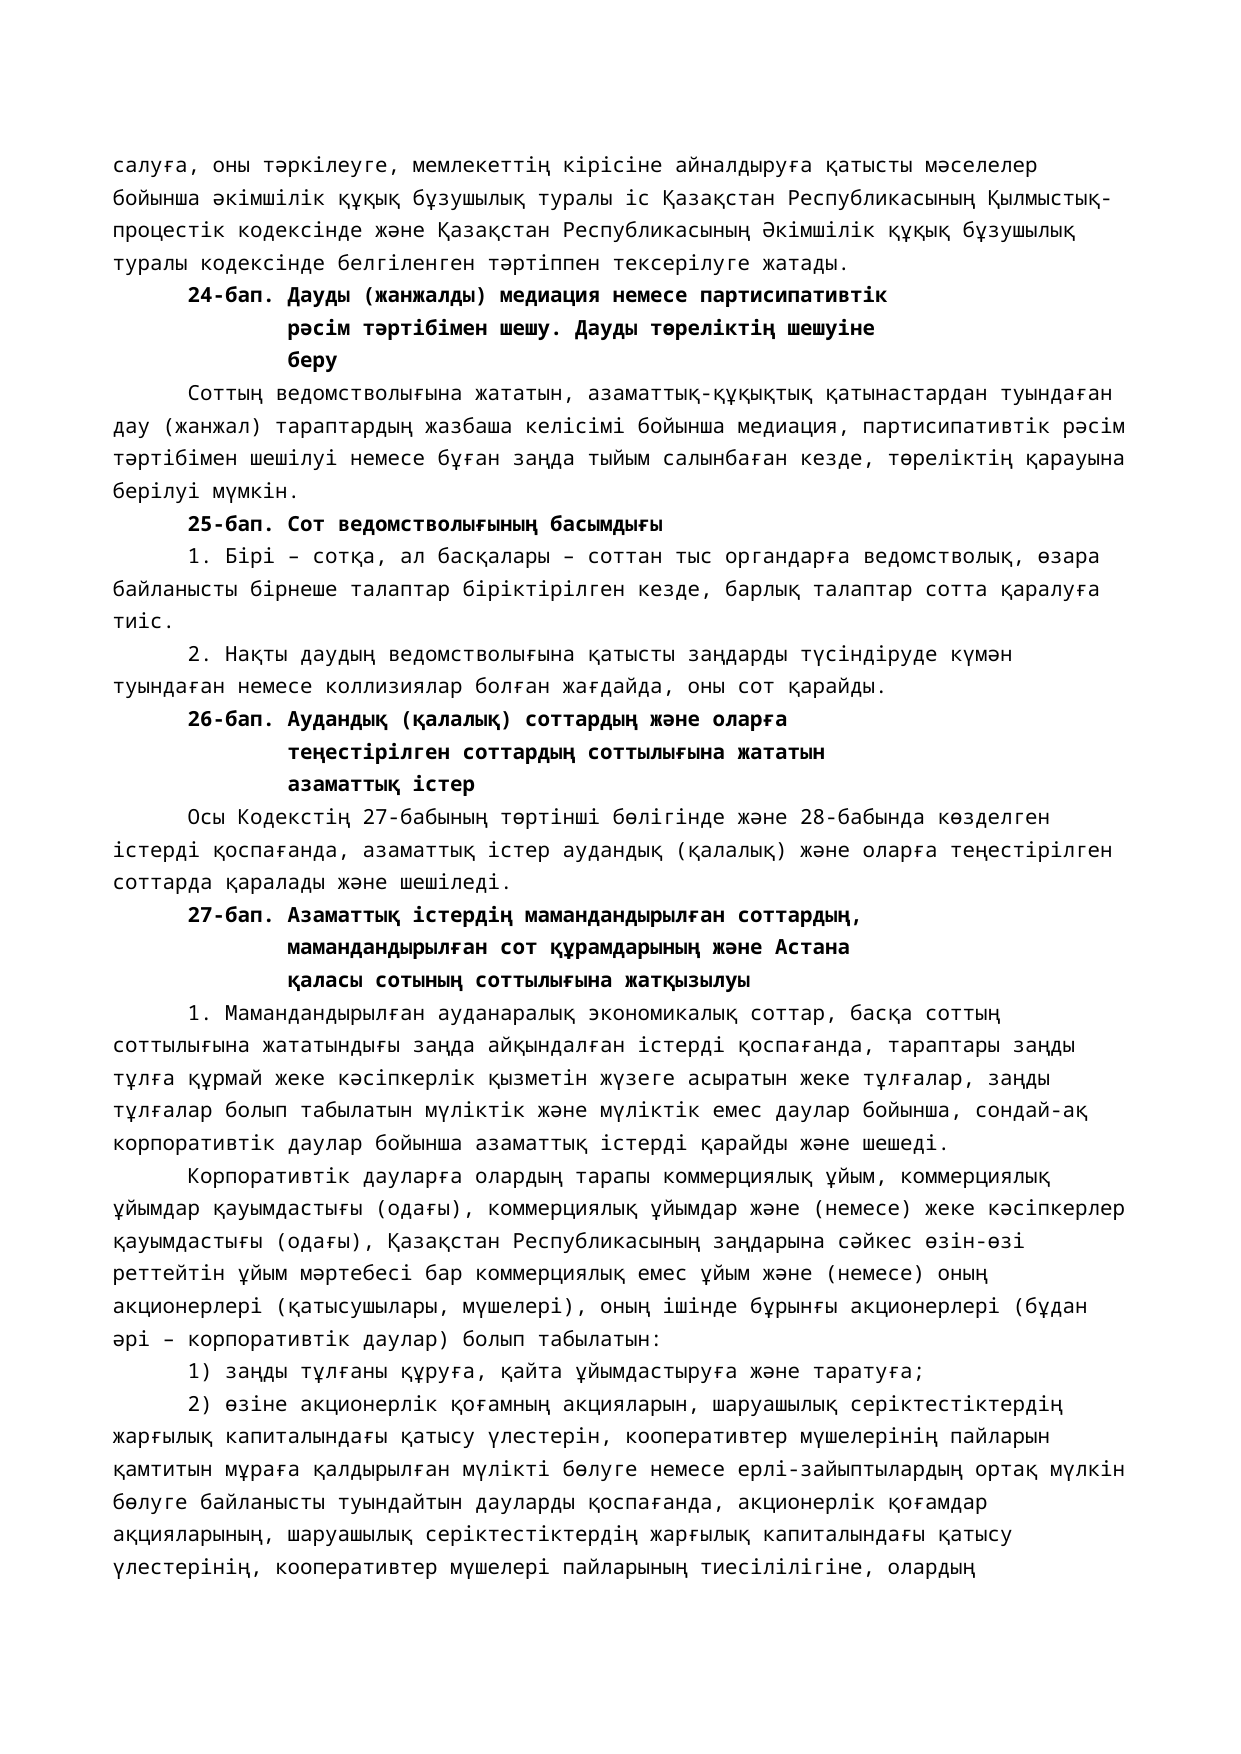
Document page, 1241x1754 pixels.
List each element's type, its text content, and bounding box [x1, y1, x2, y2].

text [112, 150, 1128, 276]
text Соттың ведомстволығына жататын, азаматтық-құқықтық қатынастардан туындаған дау (жанжал) тараптардың жазбаша келісімі бойынша медиация, партисипативтік рәсім тәртібімен шешілуі немесе бұған заңда тыйым салынбаған кезде, төреліктің қарауына берілуі мүмкін. [112, 378, 1128, 504]
text 27-бап. Азаматтық істердің мамандандырылған соттардың, мамандандырылған сот құрамдарының және Астана қаласы сотының соттылығына жатқызылуы [112, 900, 1128, 993]
text 26-бап. Аудандық (қалалық) соттардың және оларға теңестірілген соттардың соттылығына жататын азаматтық істер [112, 704, 1128, 798]
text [112, 998, 1128, 1580]
text 1. Бірі – сотқа, ал басқалары – соттан тыс органдарға ведомстволық, өзара байланысты бірнеше талаптар біріктірілген кезде, барлық талаптар сотта қаралуға тиіс. 2. Нақты даудың ведомстволығына қатысты заңдарды түсіндіруде күмән туындаған немесе коллизиялар болған жағдайда, оны сот қарайды. [112, 541, 1128, 700]
text 25-бап. Сот ведомстволығының басымдығы [112, 509, 1128, 537]
text 24-бап. Дауды (жанжалды) медиация немесе партисипативтік рәсім тәртібімен шешу. Дауды төреліктің шешуіне беру [112, 280, 1128, 374]
text Осы Кодекстің 27-бабының төртінші бөлігінде және 28-бабында көзделген істерді қоспағанда, азаматтық істер аудандық (қалалық) және оларға теңестірілген соттарда қаралады және шешіледі. [112, 802, 1128, 896]
